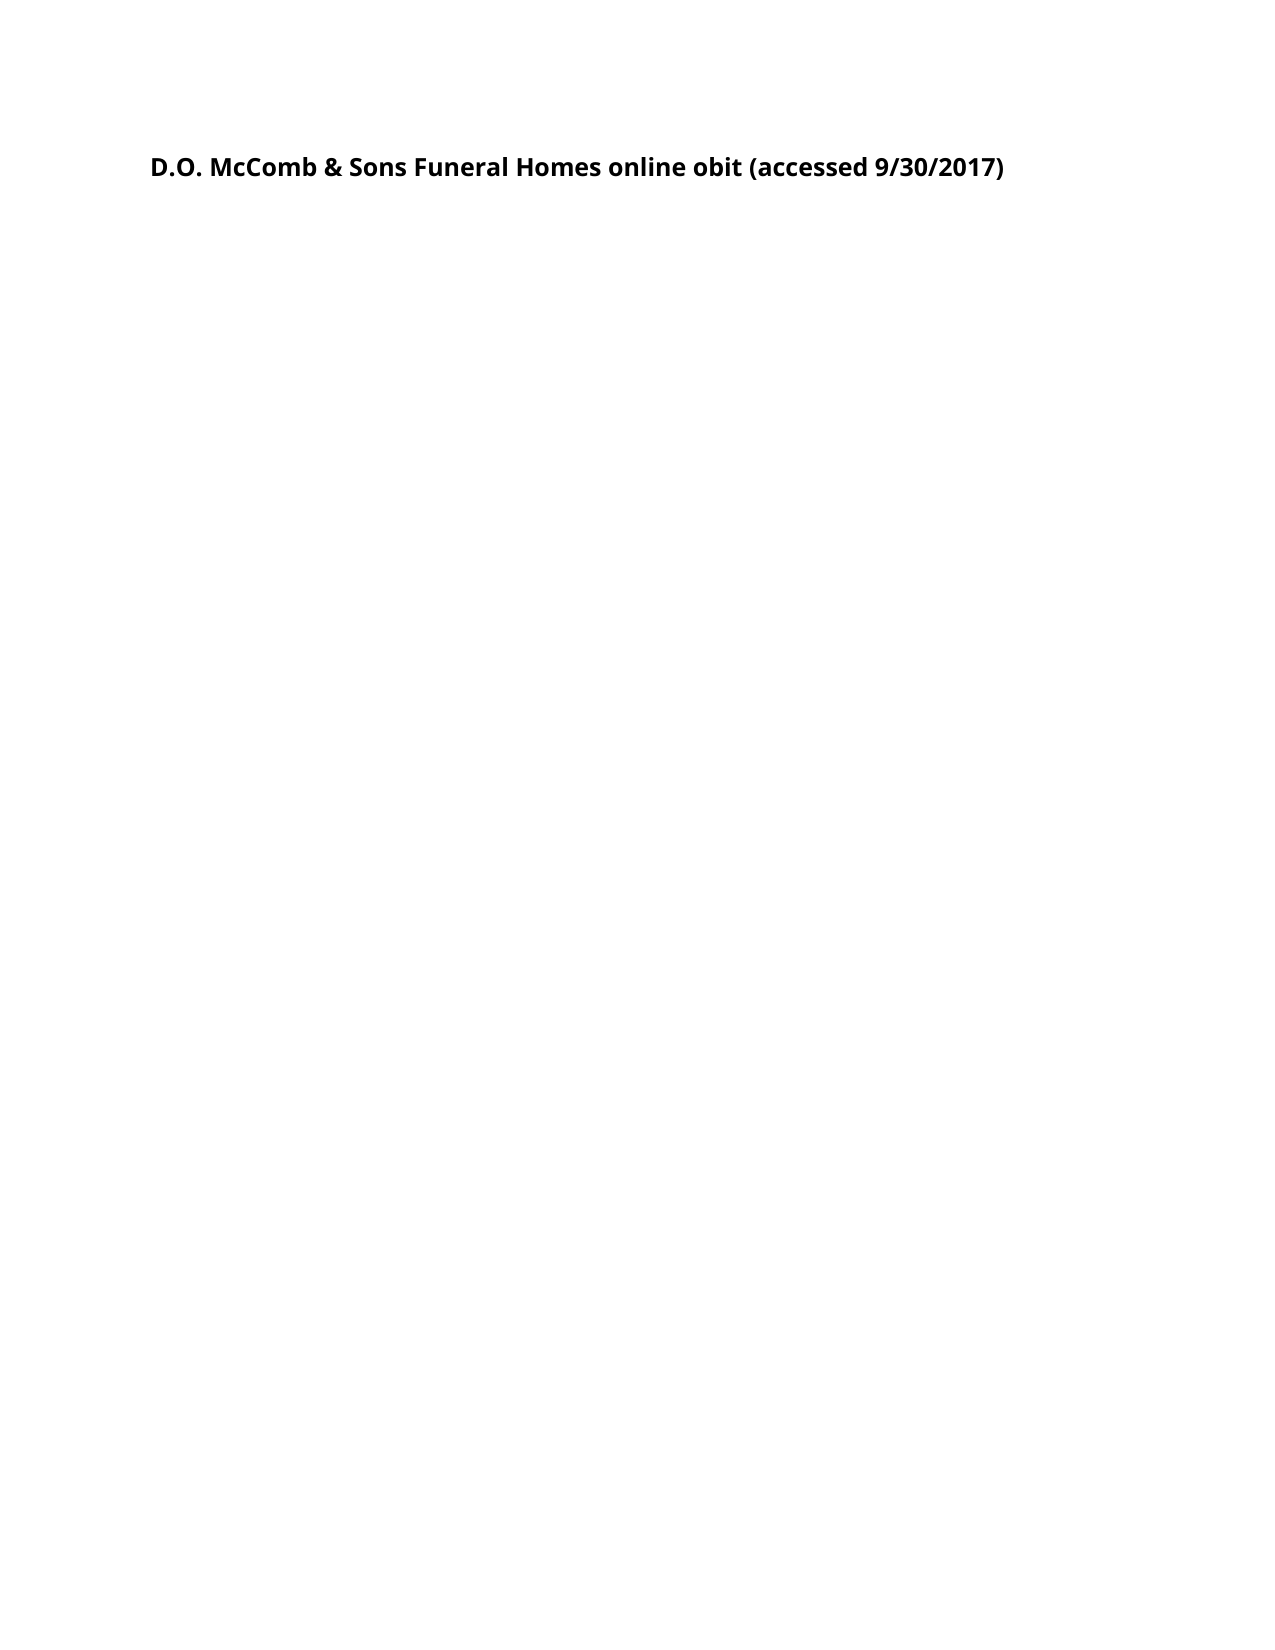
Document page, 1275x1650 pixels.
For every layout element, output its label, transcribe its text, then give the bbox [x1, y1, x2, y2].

text D.O. McComb & Sons Funeral Homes online obit (accessed 9/30/2017) [150, 150, 1125, 184]
